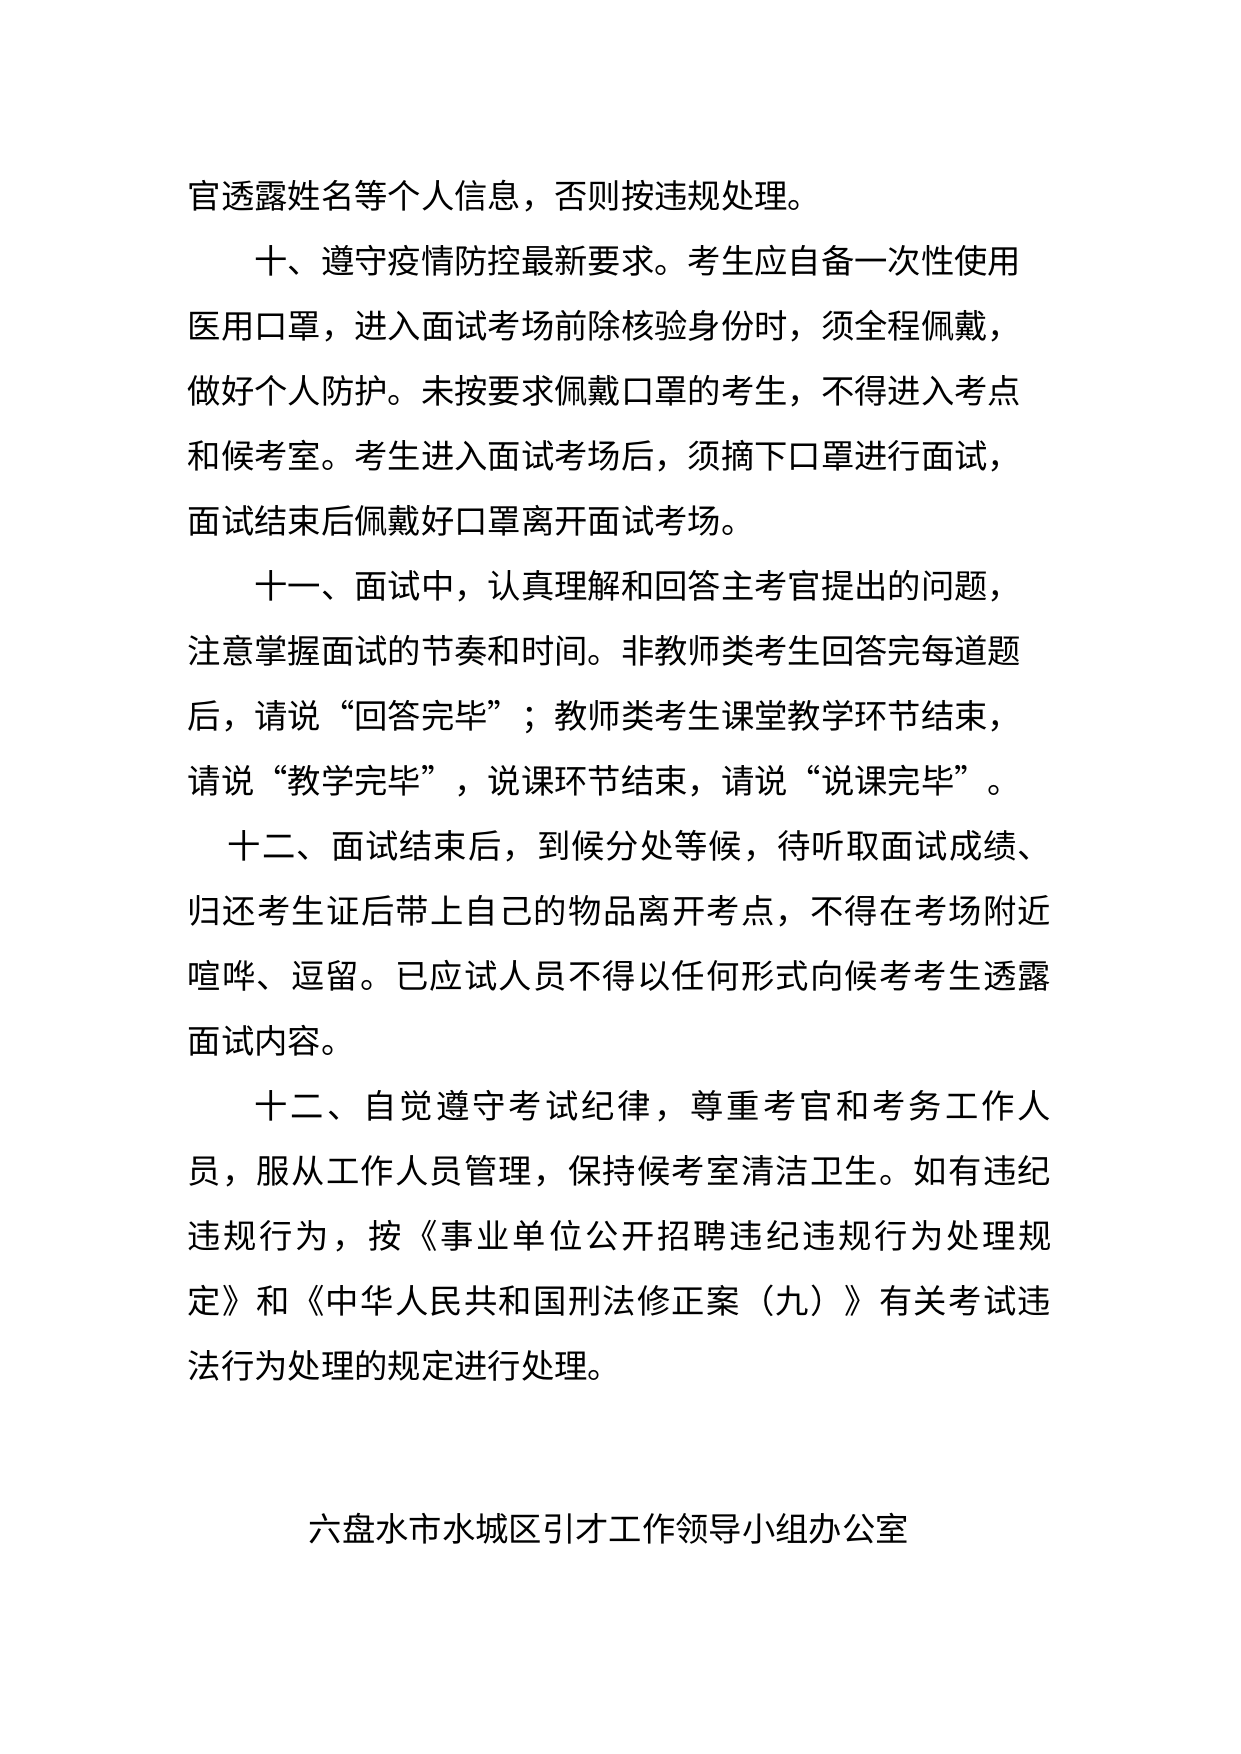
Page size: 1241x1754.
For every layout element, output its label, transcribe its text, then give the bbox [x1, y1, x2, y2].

text 十二、自觉遵守考试纪律，尊重考官和考务工作人员，服从工作人员管理，保持候考室清洁卫生。如有违纪违规行为，按《事业单位公开招聘违纪违规行为处理规定》和《中华人民共和国刑法修正案（九）》有关考试违法行为处理的规定进行处理。 [187, 1072, 1053, 1397]
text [187, 162, 1053, 227]
text 十二、面试结束后，到候分处等候，待听取面试成绩、归还考生证后带上自己的物品离开考点，不得在考场附近喧哗、逗留。已应试人员不得以任何形式向候考考生透露面试内容。 [187, 812, 1053, 1072]
text 十、遵守疫情防控最新要求。考生应自备一次性使用医用口罩，进入面试考场前除核验身份时，须全程佩戴，做好个人防护。未按要求佩戴口罩的考生，不得进入考点和候考室。考生进入面试考场后，须摘下口罩进行面试，面试结束后佩戴好口罩离开面试考场。 [187, 227, 1053, 552]
text 六盘水市水城区引才工作领导小组办公室 [187, 1494, 1053, 1559]
text 十一、面试中，认真理解和回答主考官提出的问题，注意掌握面试的节奏和时间。非教师类考生回答完每道题后，请说“回答完毕”；教师类考生课堂教学环节结束，请说“教学完毕”，说课环节结束，请说“说课完毕”。 [187, 552, 1053, 812]
